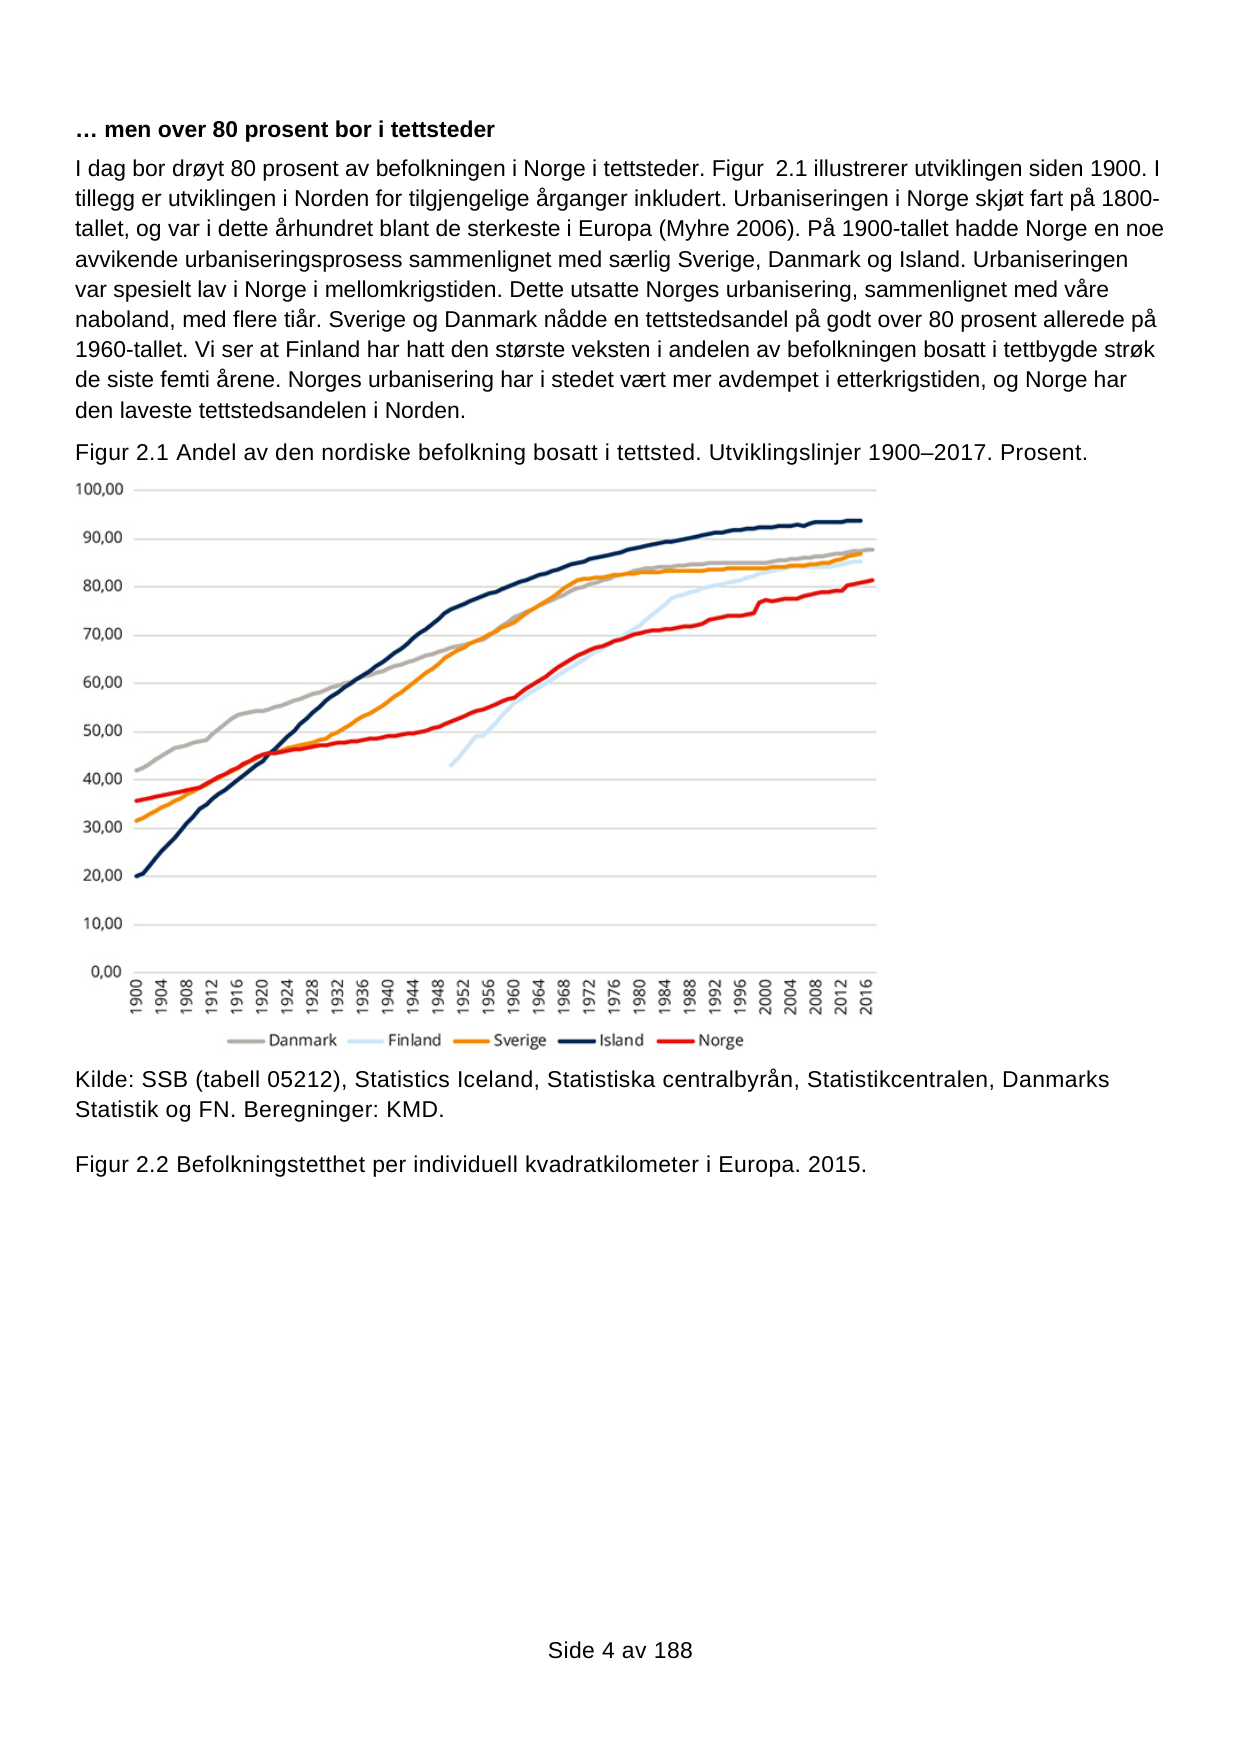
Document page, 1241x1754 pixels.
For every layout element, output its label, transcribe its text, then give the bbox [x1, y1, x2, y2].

text Kilde: SSB (tabell 05212), Statistics Iceland, Statistiska centralbyrån, Statistikcentralen, Danmarks Statistik og FN. Beregninger: KMD. [75, 1066, 1165, 1122]
picture [75, 481, 877, 1050]
text Befolkningstetthet per individuell kvadratkilometer i Europa. 2015. [75, 1151, 1165, 1177]
text … men over 80 prosent bor i tettsteder [75, 116, 1165, 143]
text Andel av den nordiske befolkning bosatt i tettsted. Utviklingslinjer 1900–2017. Prosent. [75, 439, 1165, 466]
text I dag bor drøyt 80 prosent av befolkningen i Norge i tettsteder. Figur 2.1 illustrerer utviklingen siden 1900. I tillegg er utviklingen i Norden for tilgjengelige årganger inkludert. Urbaniseringen i Norge skjøt fart på 1800-tallet, og var i dette århundret blant de sterkeste i Europa (Myhre 2006). På 1900-tallet hadde Norge en noe avvikende urbaniseringsprosess sammenlignet med særlig Sverige, Danmark og Island. Urbaniseringen var spesielt lav i Norge i mellomkrigstiden. Dette utsatte Norges urbanisering, sammenlignet med våre naboland, med flere tiår. Sverige og Danmark nådde en tettstedsandel på godt over 80 prosent allerede på 1960-tallet. Vi ser at Finland har hatt den største veksten i andelen av befolkningen bosatt i tettbygde strøk de siste femti årene. Norges urbanisering har i stedet vært mer avdempet i etterkrigstiden, og Norge har den laveste tettstedsandelen i Norden. [75, 155, 1165, 423]
